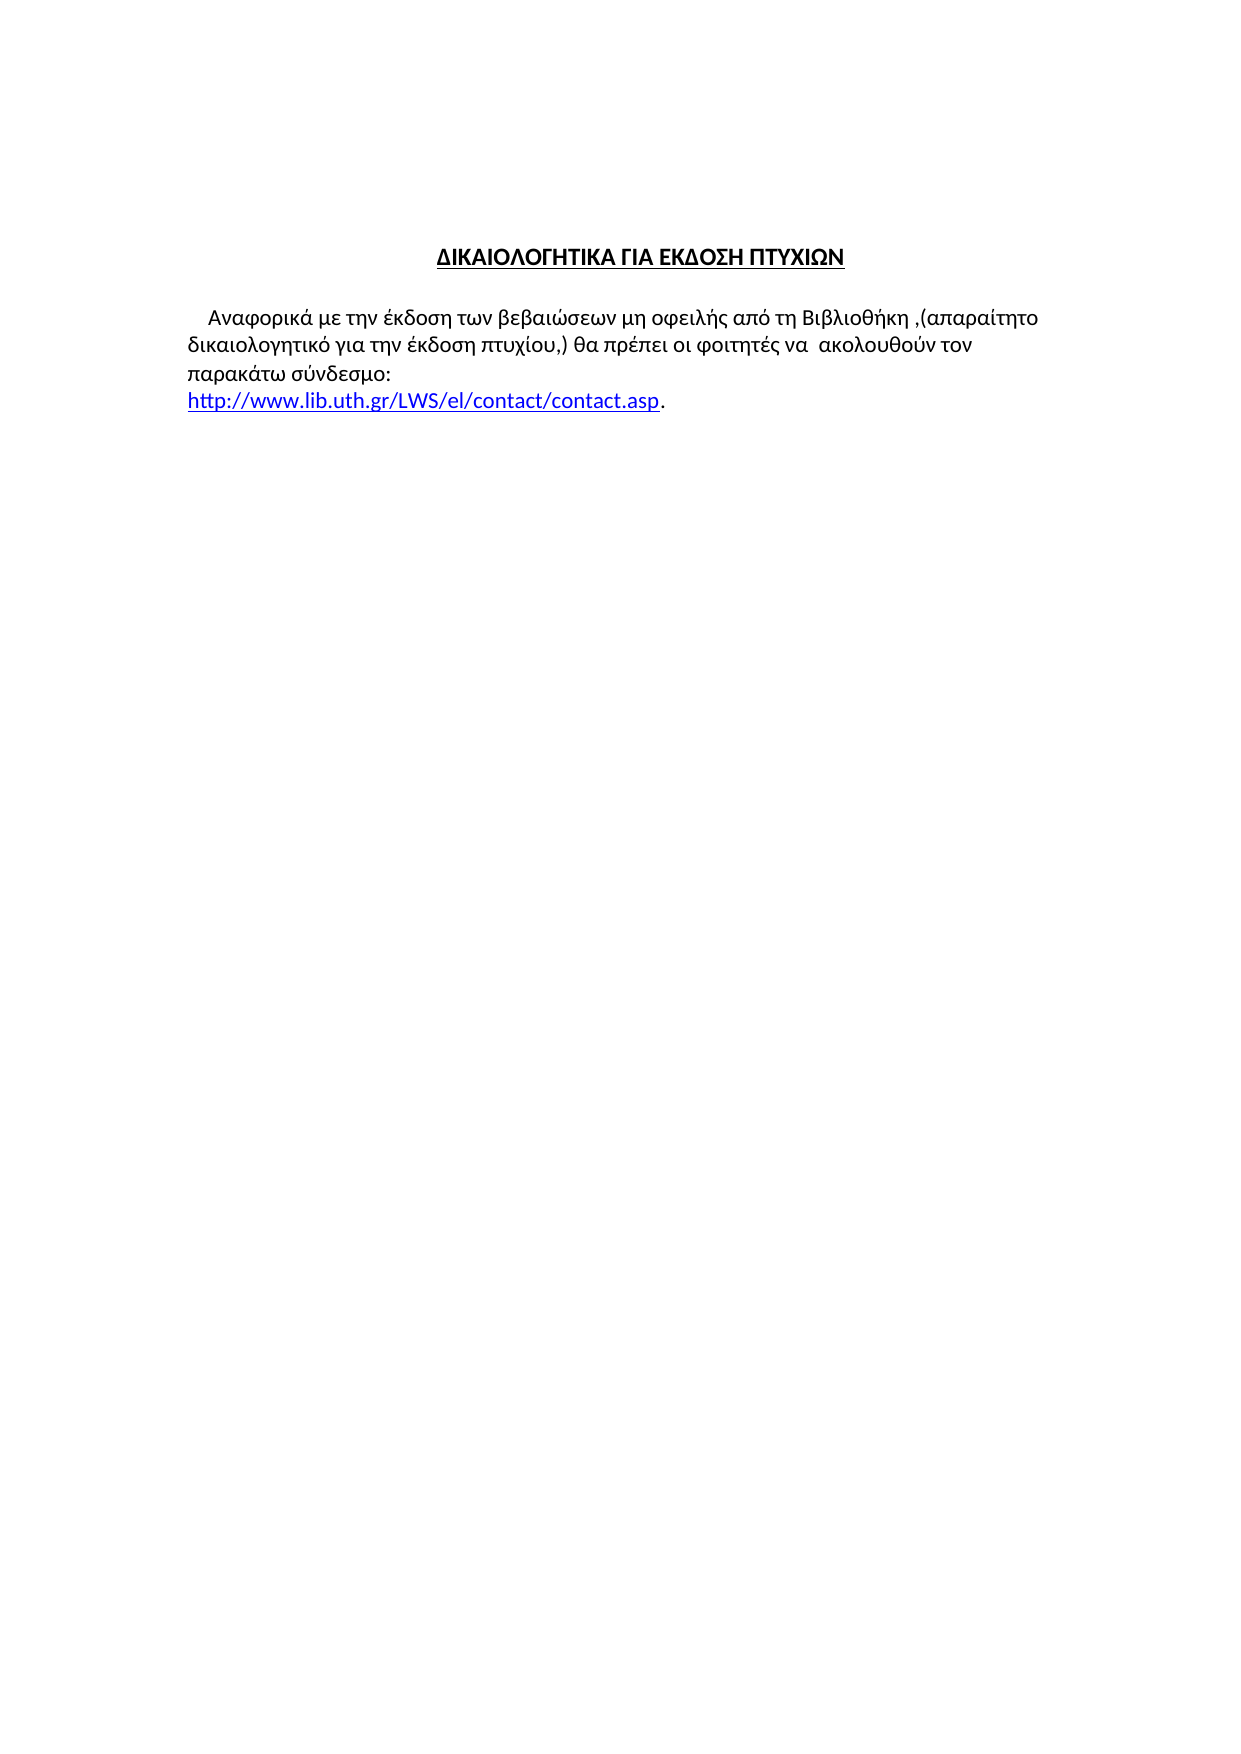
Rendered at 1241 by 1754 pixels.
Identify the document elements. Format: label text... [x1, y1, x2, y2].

text ΔΙΚΑΙΟΛΟΓΗΤΙΚΑ ΓΙΑ ΕΚΔΟΣΗ ΠΤΥΧΙΩΝ [187, 242, 1053, 272]
text Αναφορικά με την έκδοση των βεβαιώσεων μη οφειλής από τη Βιβλιοθήκη ,(απαραίτητο δικαιολογητικό για την έκδοση πτυχίου,) θα πρέπει οι φοιτητές να ακολουθούν τον παρακάτω σύνδεσμο: [187, 303, 1053, 387]
text http://www.lib.uth.gr/LWS/el/contact/contact.asp. [187, 387, 1053, 415]
